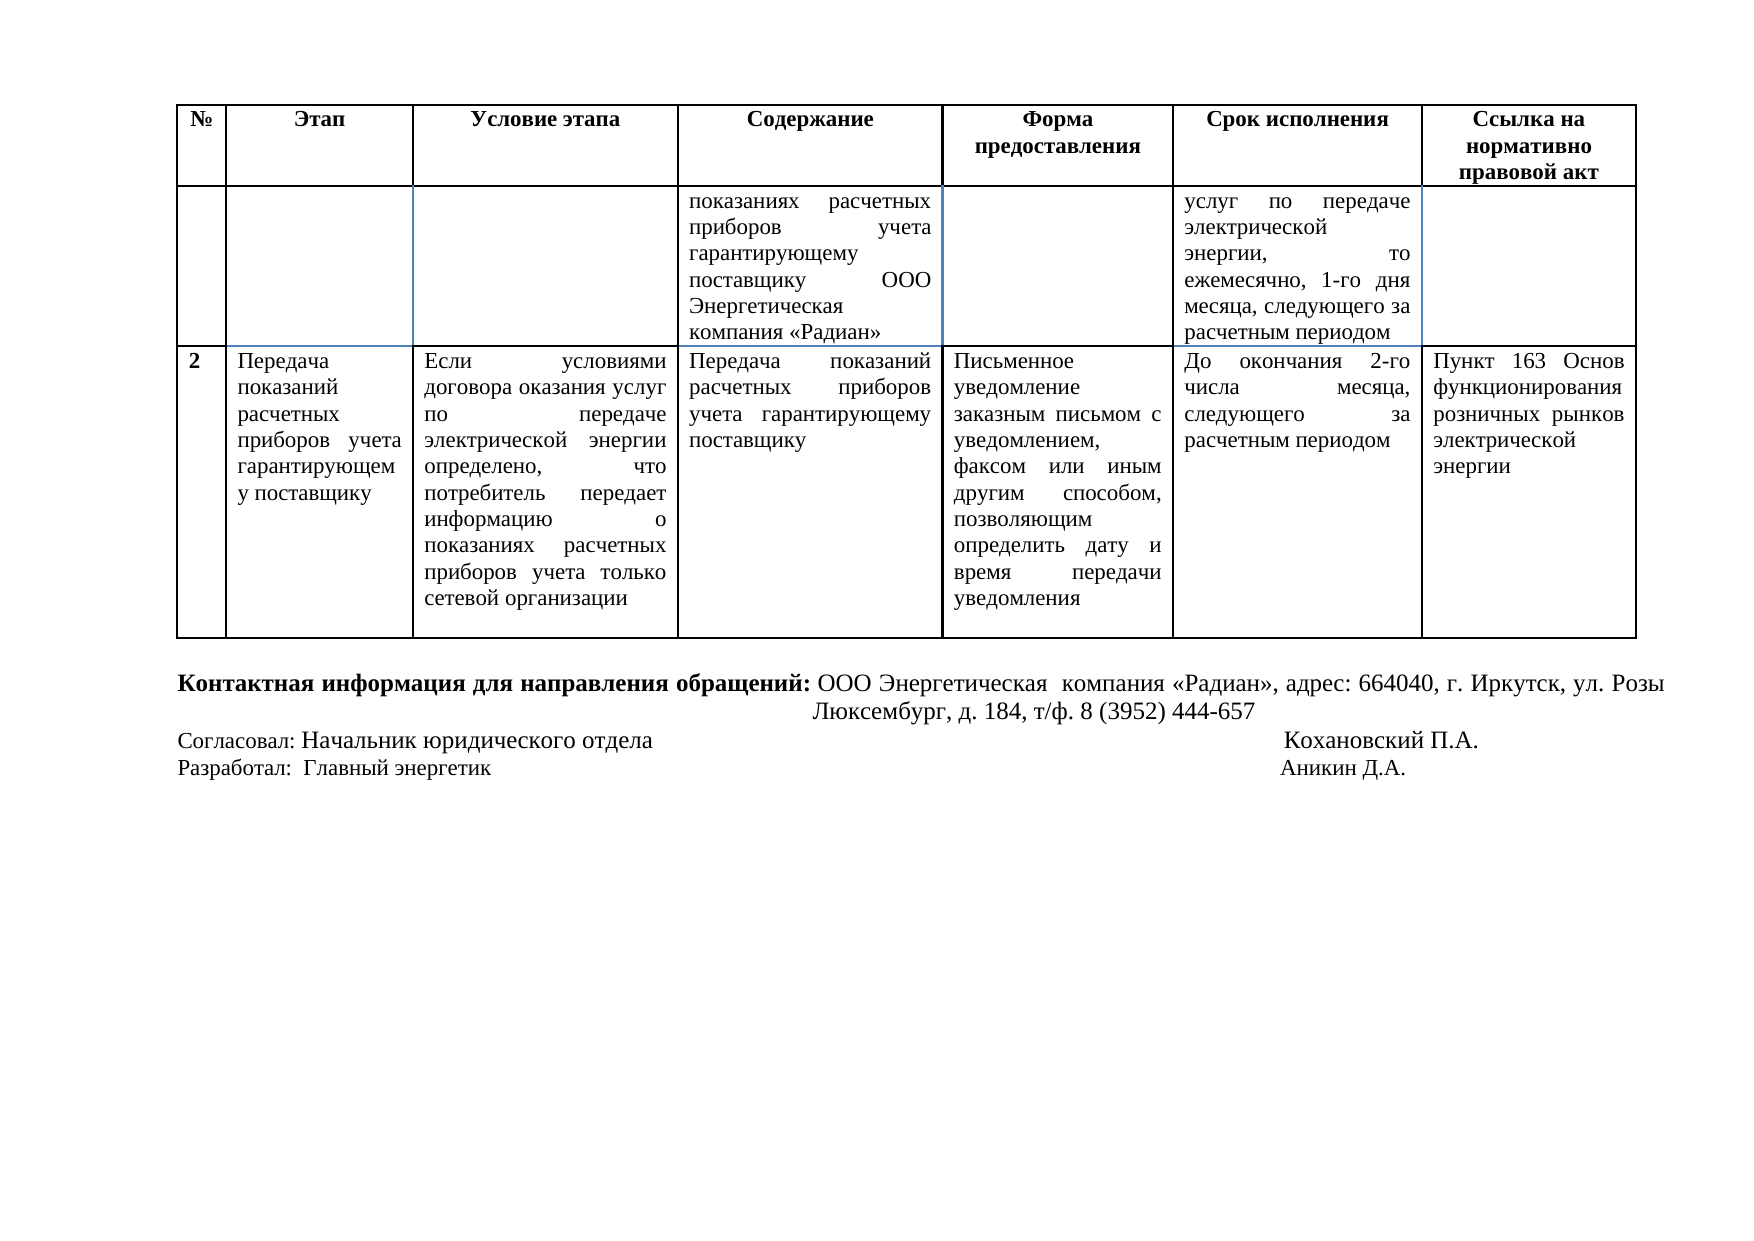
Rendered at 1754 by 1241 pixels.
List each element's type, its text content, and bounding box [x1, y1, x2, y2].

table_cell 1 [178, 187, 225, 345]
table_header Форма предоставления [944, 106, 1172, 184]
table_header Условие этапа [414, 106, 677, 184]
text Разработал: Главный энергетик Аникин Д.А. [177, 754, 1665, 780]
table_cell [1174, 187, 1421, 345]
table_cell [944, 187, 1172, 345]
table_cell Письменное уведомление заказным письмом с уведомлением, факсом или иным другим способом, позволяющим определить дату и время передачи уведомления [944, 347, 1172, 637]
table_cell 2 [178, 347, 225, 637]
table_header № [178, 106, 225, 184]
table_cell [1423, 187, 1635, 345]
table_cell До окончания 2-го числа месяца, следующего за расчетным периодом [1174, 347, 1421, 637]
table_header Этап [227, 106, 412, 184]
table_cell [679, 187, 941, 345]
table_cell Передача показаний расчетных приборов учета гарантирующему поставщику [679, 347, 941, 637]
table_header Ссылка на нормативно правовой акт [1423, 106, 1635, 184]
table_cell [414, 187, 677, 345]
text Согласовал: Начальник юридического отдела Кохановский П.А. [177, 725, 1665, 754]
text Контактная информация для направления обращений: ООО Энергетическая компания «Радиан», адрес: 664040, г. Иркутск, ул. Розы Люксембург, д. 184, т/ф. 8 (3952) 444-657 [177, 668, 1665, 725]
table_cell Пункт 163 Основ функционирования розничных рынков электрической энергии [1423, 347, 1635, 637]
table_header Содержание [679, 106, 941, 184]
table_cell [227, 187, 412, 345]
table_cell Передача показаний расчетных приборов учета гарантирующему поставщику [227, 347, 412, 637]
table_header Срок исполнения [1174, 106, 1421, 184]
table_cell Если условиями договора оказания услуг по передаче электрической энергии определено, что потребитель передает информацию о показаниях расчетных приборов учета только сетевой организации [414, 347, 677, 637]
